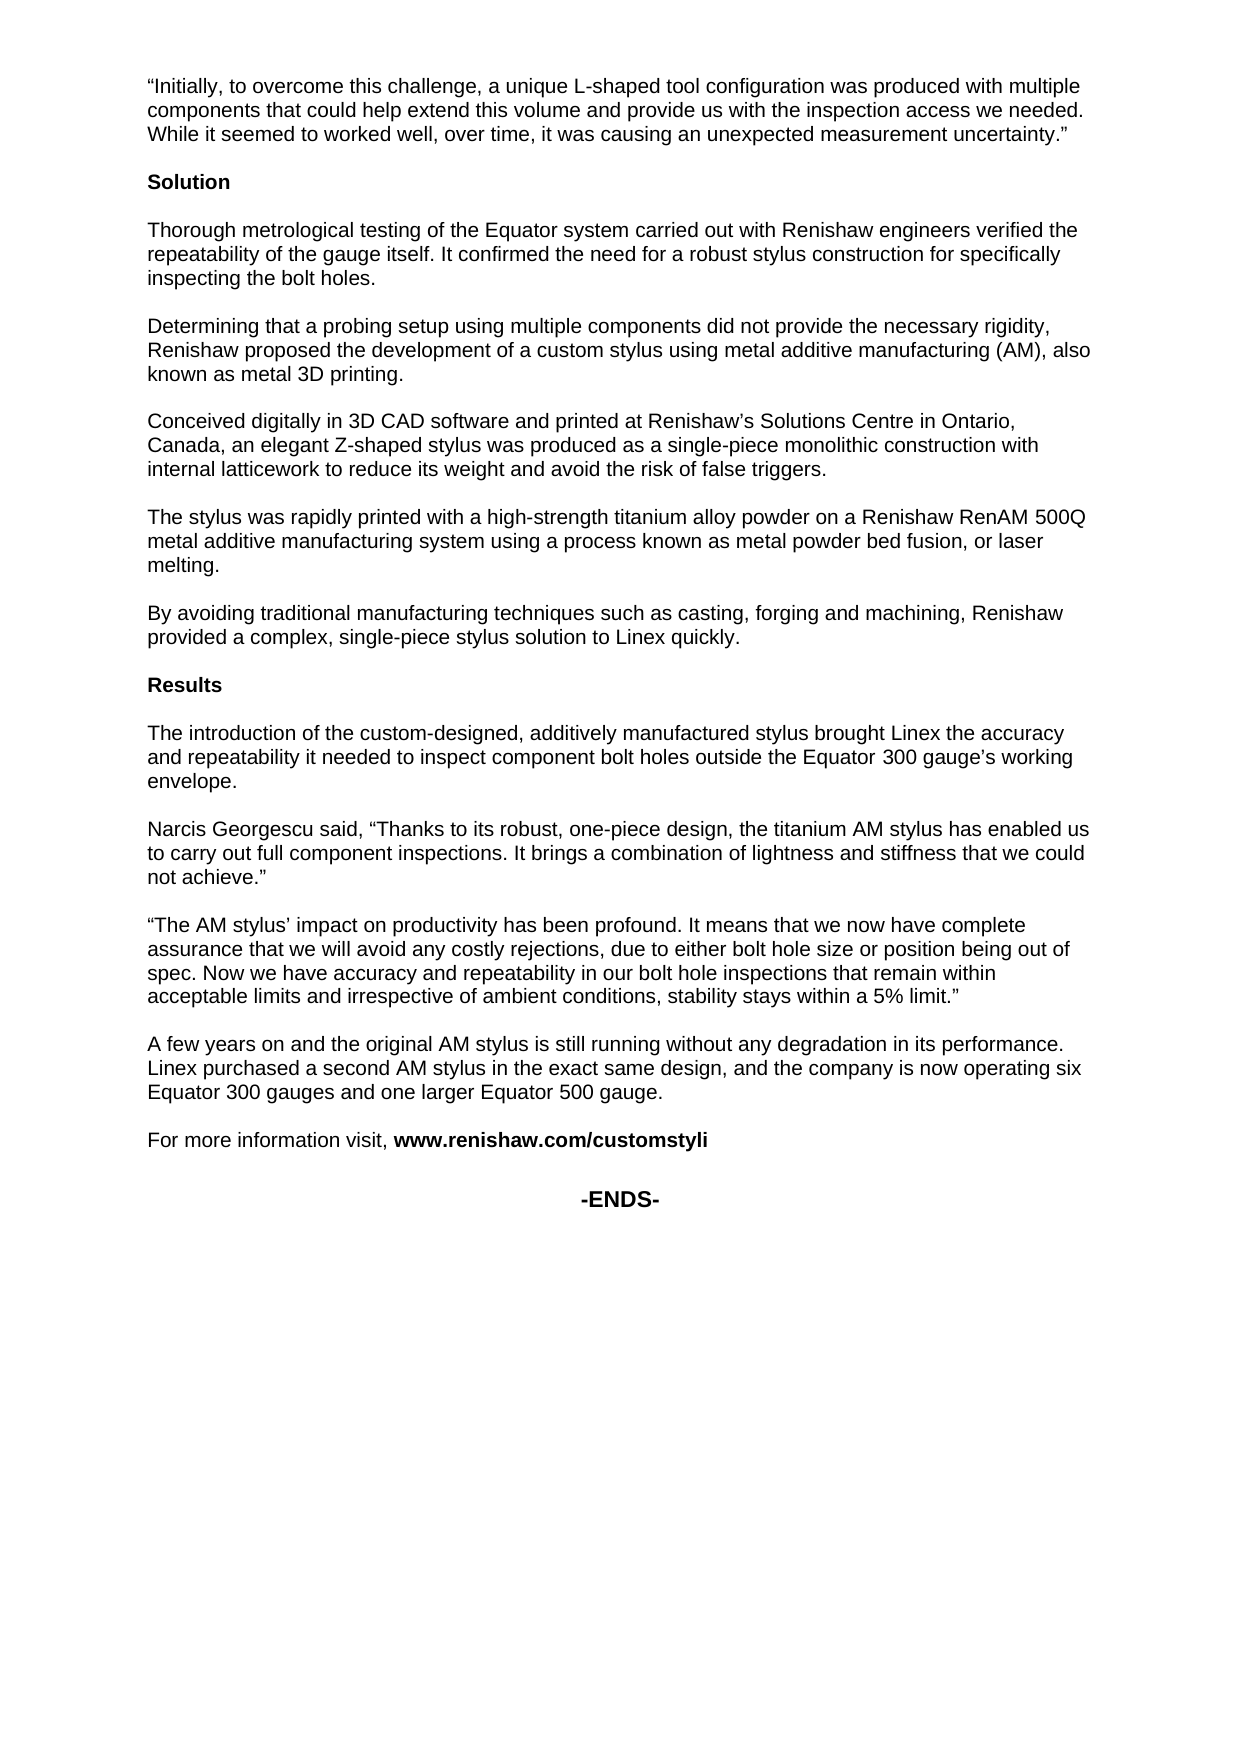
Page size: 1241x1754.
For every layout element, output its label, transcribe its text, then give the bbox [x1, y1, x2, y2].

text “The AM stylus’ impact on productivity has been profound. It means that we now have complete assurance that we will avoid any costly rejections, due to either bolt hole size or position being out of spec. Now we have accuracy and repeatability in our bolt hole inspections that remain within acceptable limits and irrespective of ambient conditions, stability stays within a 5% limit.” [147, 912, 1093, 1008]
text Results [147, 673, 1093, 697]
text Determining that a probing setup using multiple components did not provide the necessary rigidity, Renishaw proposed the development of a custom stylus using metal additive manufacturing (AM), also known as metal 3D printing. [147, 313, 1093, 385]
text “Initially, to overcome this challenge, a unique L-shaped tool configuration was produced with multiple components that could help extend this volume and provide us with the inspection access we needed. While it seemed to worked well, over time, it was causing an unexpected measurement uncertainty.” [147, 74, 1093, 146]
text -ENDS- [147, 1186, 1093, 1212]
text Conceived digitally in 3D CAD software and printed at Renishaw’s Solutions Centre in Ontario, Canada, an elegant Z-shaped stylus was produced as a single-piece monolithic construction with internal latticework to reduce its weight and avoid the risk of false triggers. [147, 409, 1093, 481]
text By avoiding traditional manufacturing techniques such as casting, forging and machining, Renishaw provided a complex, single-piece stylus solution to Linex quickly. [147, 601, 1093, 649]
text Thorough metrological testing of the Equator system carried out with Renishaw engineers verified the repeatability of the gauge itself. It confirmed the need for a robust stylus construction for specifically inspecting the bolt holes. [147, 218, 1093, 289]
text The introduction of the custom-designed, additively manufactured stylus brought Linex the accuracy and repeatability it needed to inspect component bolt holes outside the Equator 300 gauge’s working envelope. [147, 721, 1093, 793]
text Solution [147, 170, 1093, 194]
text A few years on and the original AM stylus is still running without any degradation in its performance. Linex purchased a second AM stylus in the exact same design, and the company is now operating six Equator 300 gauges and one larger Equator 500 gauge. [147, 1032, 1093, 1104]
text Narcis Georgescu said, “Thanks to its robust, one-piece design, the titanium AM stylus has enabled us to carry out full component inspections. It brings a combination of lightness and stiffness that we could not achieve.” [147, 817, 1093, 888]
text For more information visit, www.renishaw.com/customstyli [147, 1128, 1093, 1152]
text The stylus was rapidly printed with a high-strength titanium alloy powder on a Renishaw RenAM 500Q metal additive manufacturing system using a process known as metal powder bed fusion, or laser melting. [147, 505, 1093, 577]
